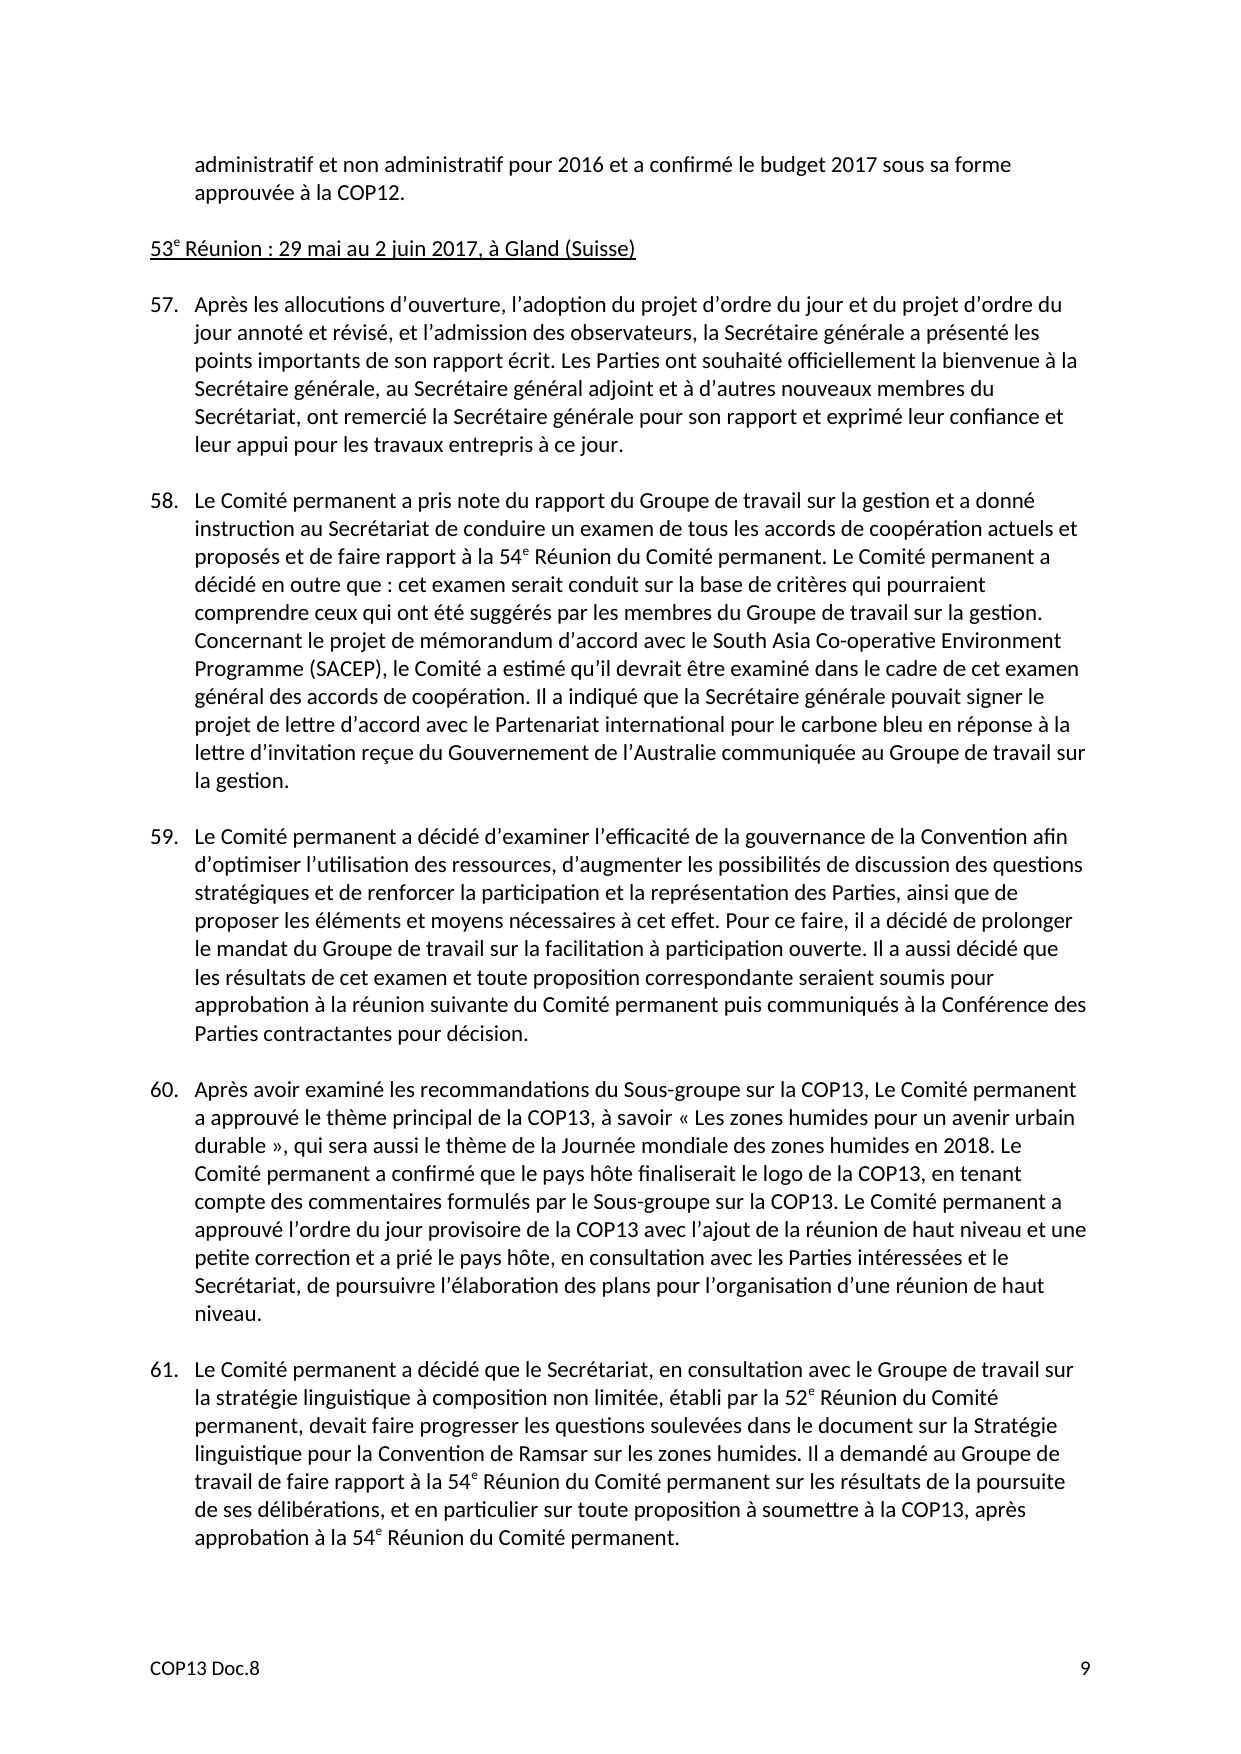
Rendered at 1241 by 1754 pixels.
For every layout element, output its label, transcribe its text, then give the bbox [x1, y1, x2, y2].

text 53e Réunion : 29 mai au 2 juin 2017, à Gland (Suisse) [150, 234, 1090, 262]
text 59. Le Comité permanent a décidé d’examiner l’efficacité de la gouvernance de la Convention afin d’optimiser l’utilisation des ressources, d’augmenter les possibilités de discussion des questions stratégiques et de renforcer la participation et la représentation des Parties, ainsi que de proposer les éléments et moyens nécessaires à cet effet. Pour ce faire, il a décidé de prolonger le mandat du Groupe de travail sur la facilitation à participation ouverte. Il a aussi décidé que les résultats de cet examen et toute proposition correspondante seraient soumis pour approbation à la réunion suivante du Comité permanent puis communiqués à la Conférence des Parties contractantes pour décision. [150, 822, 1090, 1047]
text 58. Le Comité permanent a pris note du rapport du Groupe de travail sur la gestion et a donné instruction au Secrétariat de conduire un examen de tous les accords de coopération actuels et proposés et de faire rapport à la 54e Réunion du Comité permanent. Le Comité permanent a décidé en outre que : cet examen serait conduit sur la base de critères qui pourraient comprendre ceux qui ont été suggérés par les membres du Groupe de travail sur la gestion. Concernant le projet de mémorandum d’accord avec le South Asia Co-operative Environment Programme (SACEP), le Comité a estimé qu’il devrait être examiné dans le cadre de cet examen général des accords de coopération. Il a indiqué que la Secrétaire générale pouvait signer le projet de lettre d’accord avec le Partenariat international pour le carbone bleu en réponse à la lettre d’invitation reçue du Gouvernement de l’Australie communiquée au Groupe de travail sur la gestion. [150, 486, 1090, 794]
text 61. Le Comité permanent a décidé que le Secrétariat, en consultation avec le Groupe de travail sur la stratégie linguistique à composition non limitée, établi par la 52e Réunion du Comité permanent, devait faire progresser les questions soulevées dans le document sur la Stratégie linguistique pour la Convention de Ramsar sur les zones humides. Il a demandé au Groupe de travail de faire rapport à la 54e Réunion du Comité permanent sur les résultats de la poursuite de ses délibérations, et en particulier sur toute proposition à soumettre à la COP13, après approbation à la 54e Réunion du Comité permanent. [150, 1355, 1090, 1551]
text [150, 150, 1090, 206]
text 60. Après avoir examiné les recommandations du Sous-groupe sur la COP13, Le Comité permanent a approuvé le thème principal de la COP13, à savoir « Les zones humides pour un avenir urbain durable », qui sera aussi le thème de la Journée mondiale des zones humides en 2018. Le Comité permanent a confirmé que le pays hôte finaliserait le logo de la COP13, en tenant compte des commentaires formulés par le Sous-groupe sur la COP13. Le Comité permanent a approuvé l’ordre du jour provisoire de la COP13 avec l’ajout de la réunion de haut niveau et une petite correction et a prié le pays hôte, en consultation avec les Parties intéressées et le Secrétariat, de poursuivre l’élaboration des plans pour l’organisation d’une réunion de haut niveau. [150, 1075, 1090, 1327]
text 57. Après les allocutions d’ouverture, l’adoption du projet d’ordre du jour et du projet d’ordre du jour annoté et révisé, et l’admission des observateurs, la Secrétaire générale a présenté les points importants de son rapport écrit. Les Parties ont souhaité officiellement la bienvenue à la Secrétaire générale, au Secrétaire général adjoint et à d’autres nouveaux membres du Secrétariat, ont remercié la Secrétaire générale pour son rapport et exprimé leur confiance et leur appui pour les travaux entrepris à ce jour. [150, 290, 1090, 458]
